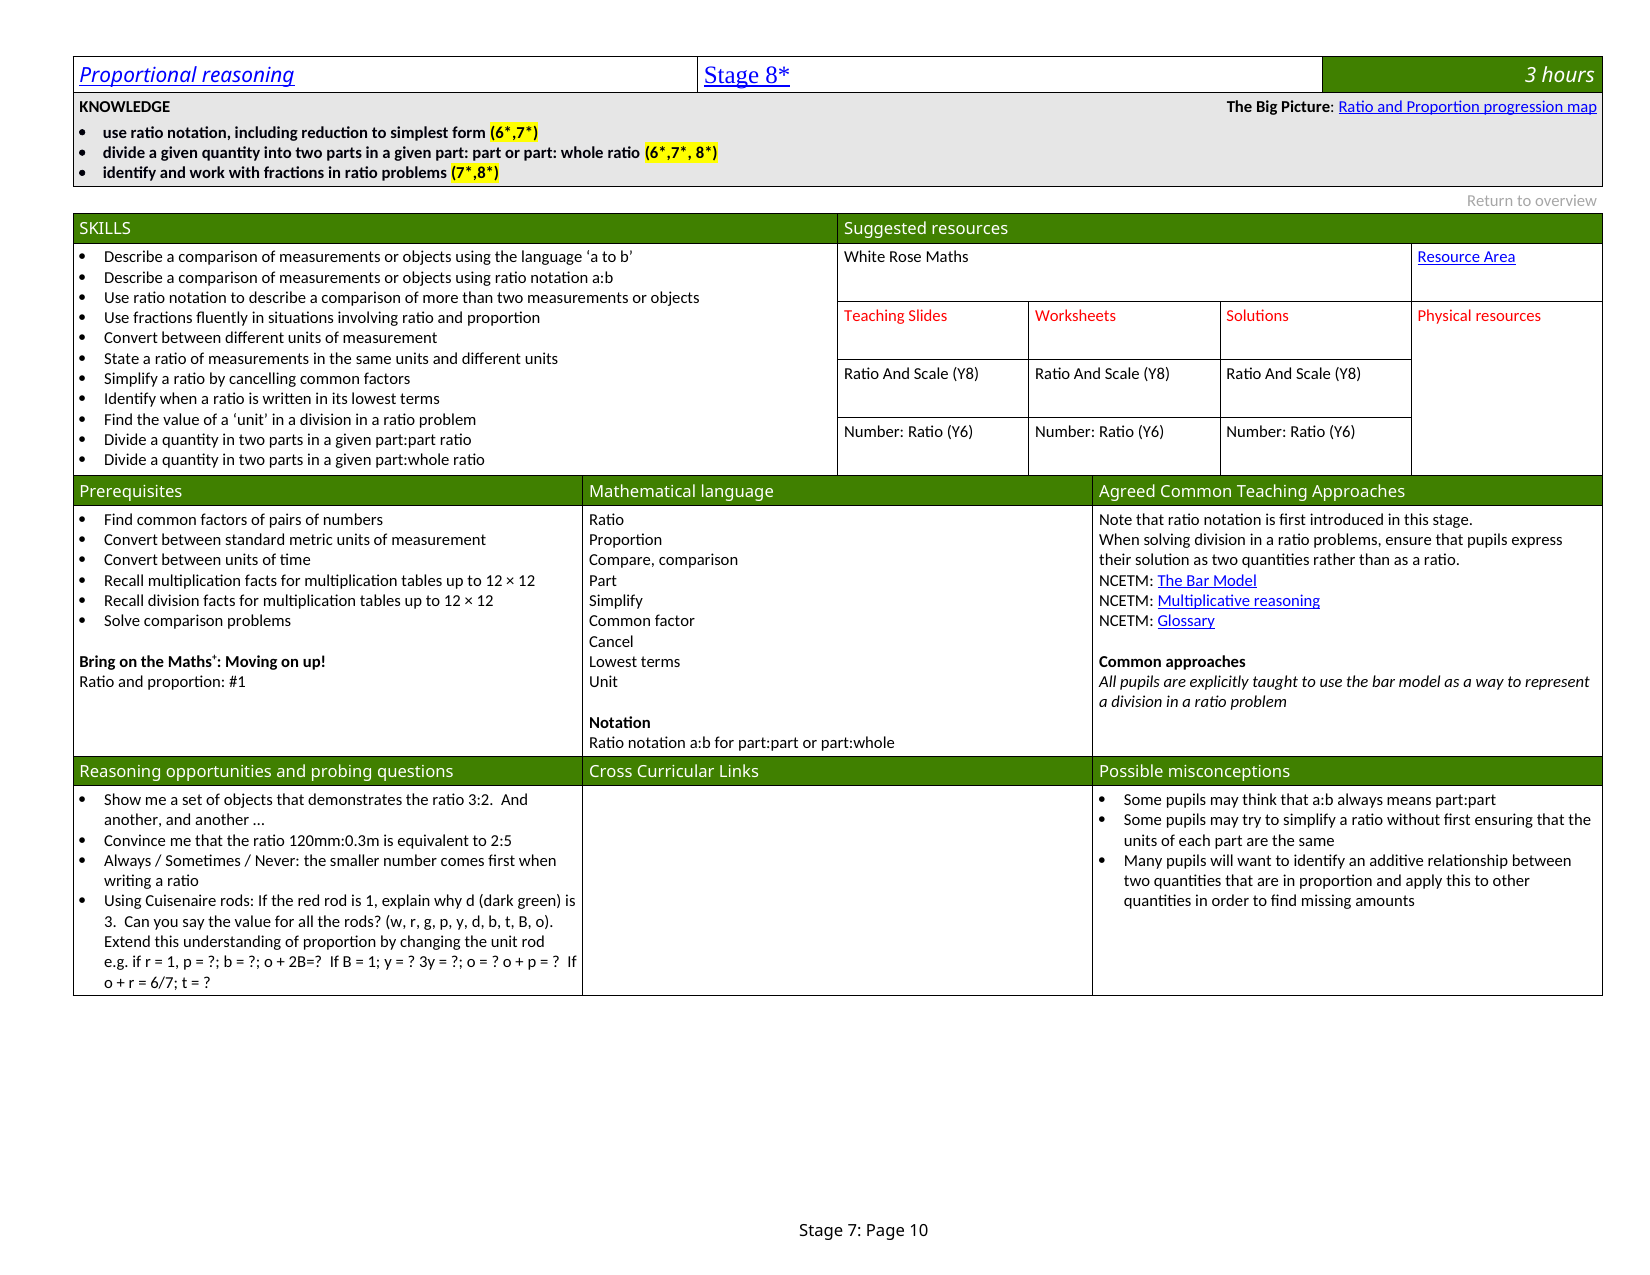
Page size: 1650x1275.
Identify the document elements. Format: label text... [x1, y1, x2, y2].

table_cell [583, 786, 1092, 995]
table_cell Return to overview [73, 187, 1603, 213]
table_cell Some pupils may think that a:b always means part:part Some pupils may try to simplify a ratio without first ensuring that the units of each part are the same Many pupils will want to identify an additive relationship between two quantities that are in proportion and apply this to other quantities in order to find missing amounts [1093, 786, 1602, 995]
table_cell Number: Ratio (Y6) [1221, 418, 1411, 475]
table_cell Number: Ratio (Y6) [1029, 418, 1220, 475]
table_cell Ratio And Scale (Y8) [838, 360, 1028, 417]
table_cell Worksheets [1029, 302, 1220, 359]
table_cell Ratio Proportion Compare, comparison Part Simplify Common factor Cancel Lowest terms Unit Notation Ratio notation a:b for part:part or part:whole [583, 506, 1092, 756]
table_cell use ratio notation, including reduction to simplest form (6*,7*) divide a given quantity into two parts in a given part: part or part: whole ratio (6*,7*, 8*) identify and work with fractions in ratio problems (7*,8*) [74, 119, 1602, 186]
table_cell Resource Area [1412, 244, 1602, 301]
table_cell SKILLS [74, 214, 837, 243]
table_cell Note that ratio notation is first introduced in this stage. When solving division in a ratio problems, ensure that pupils express their solution as two quantities rather than as a ratio. NCETM: The Bar Model NCETM: Multiplicative reasoning NCETM: Glossary Common approaches All pupils are explicitly taught to use the bar model as a way to represent a division in a ratio problem [1093, 506, 1602, 756]
table_cell Describe a comparison of measurements or objects using the language ‘a to b’ Describe a comparison of measurements or objects using ratio notation a:b Use ratio notation to describe a comparison of more than two measurements or objects Use fractions fluently in situations involving ratio and proportion Convert between different units of measurement State a ratio of measurements in the same units and different units Simplify a ratio by cancelling common factors Identify when a ratio is written in its lowest terms Find the value of a ‘unit’ in a division in a ratio problem Divide a quantity in two parts in a given part:part ratio Divide a quantity in two parts in a given part:whole ratio [74, 244, 837, 475]
table_cell Suggested resources [838, 214, 1602, 243]
table_cell Ratio And Scale (Y8) [1221, 360, 1411, 417]
table_cell Show me a set of objects that demonstrates the ratio 3:2. And another, and another … Convince me that the ratio 120mm:0.3m is equivalent to 2:5 Always / Sometimes / Never: the smaller number comes first when writing a ratio Using Cuisenaire rods: If the red rod is 1, explain why d (dark green) is 3. Can you say the value for all the rods? (w, r, g, p, y, d, b, t, B, o). Extend this understanding of proportion by changing the unit rod e.g. if r = 1, p = ?; b = ?; o + 2B=? If B = 1; y = ? 3y = ?; o = ? o + p = ? If o + r = 6/7; t = ? [74, 786, 582, 995]
table_cell Prerequisites [74, 476, 582, 505]
table_cell Reasoning opportunities and probing questions [74, 757, 582, 785]
table_cell KNOWLEDGE [74, 93, 838, 119]
table_cell Agreed Common Teaching Approaches [1093, 476, 1602, 505]
table_cell Solutions [1221, 302, 1411, 359]
table_cell Ratio And Scale (Y8) [1029, 360, 1220, 417]
table_header Proportional reasoning [74, 57, 697, 92]
table_header 3 hours [1323, 57, 1602, 92]
table_cell Teaching Slides [838, 302, 1028, 359]
table_cell Mathematical language [583, 476, 1092, 505]
table_header Stage 8* [698, 57, 1322, 92]
table_cell Possible misconceptions [1093, 757, 1602, 785]
table_cell The Big Picture: Ratio and Proportion progression map [838, 93, 1602, 119]
table_cell Number: Ratio (Y6) [838, 418, 1028, 475]
table_cell Cross Curricular Links [583, 757, 1092, 785]
table_cell White Rose Maths [838, 244, 1411, 301]
table_cell Find common factors of pairs of numbers Convert between standard metric units of measurement Convert between units of time Recall multiplication facts for multiplication tables up to 12 × 12 Recall division facts for multiplication tables up to 12 × 12 Solve comparison problems Bring on the Maths+: Moving on up! Ratio and proportion: #1 [74, 506, 582, 756]
table_cell Physical resources [1412, 302, 1602, 475]
